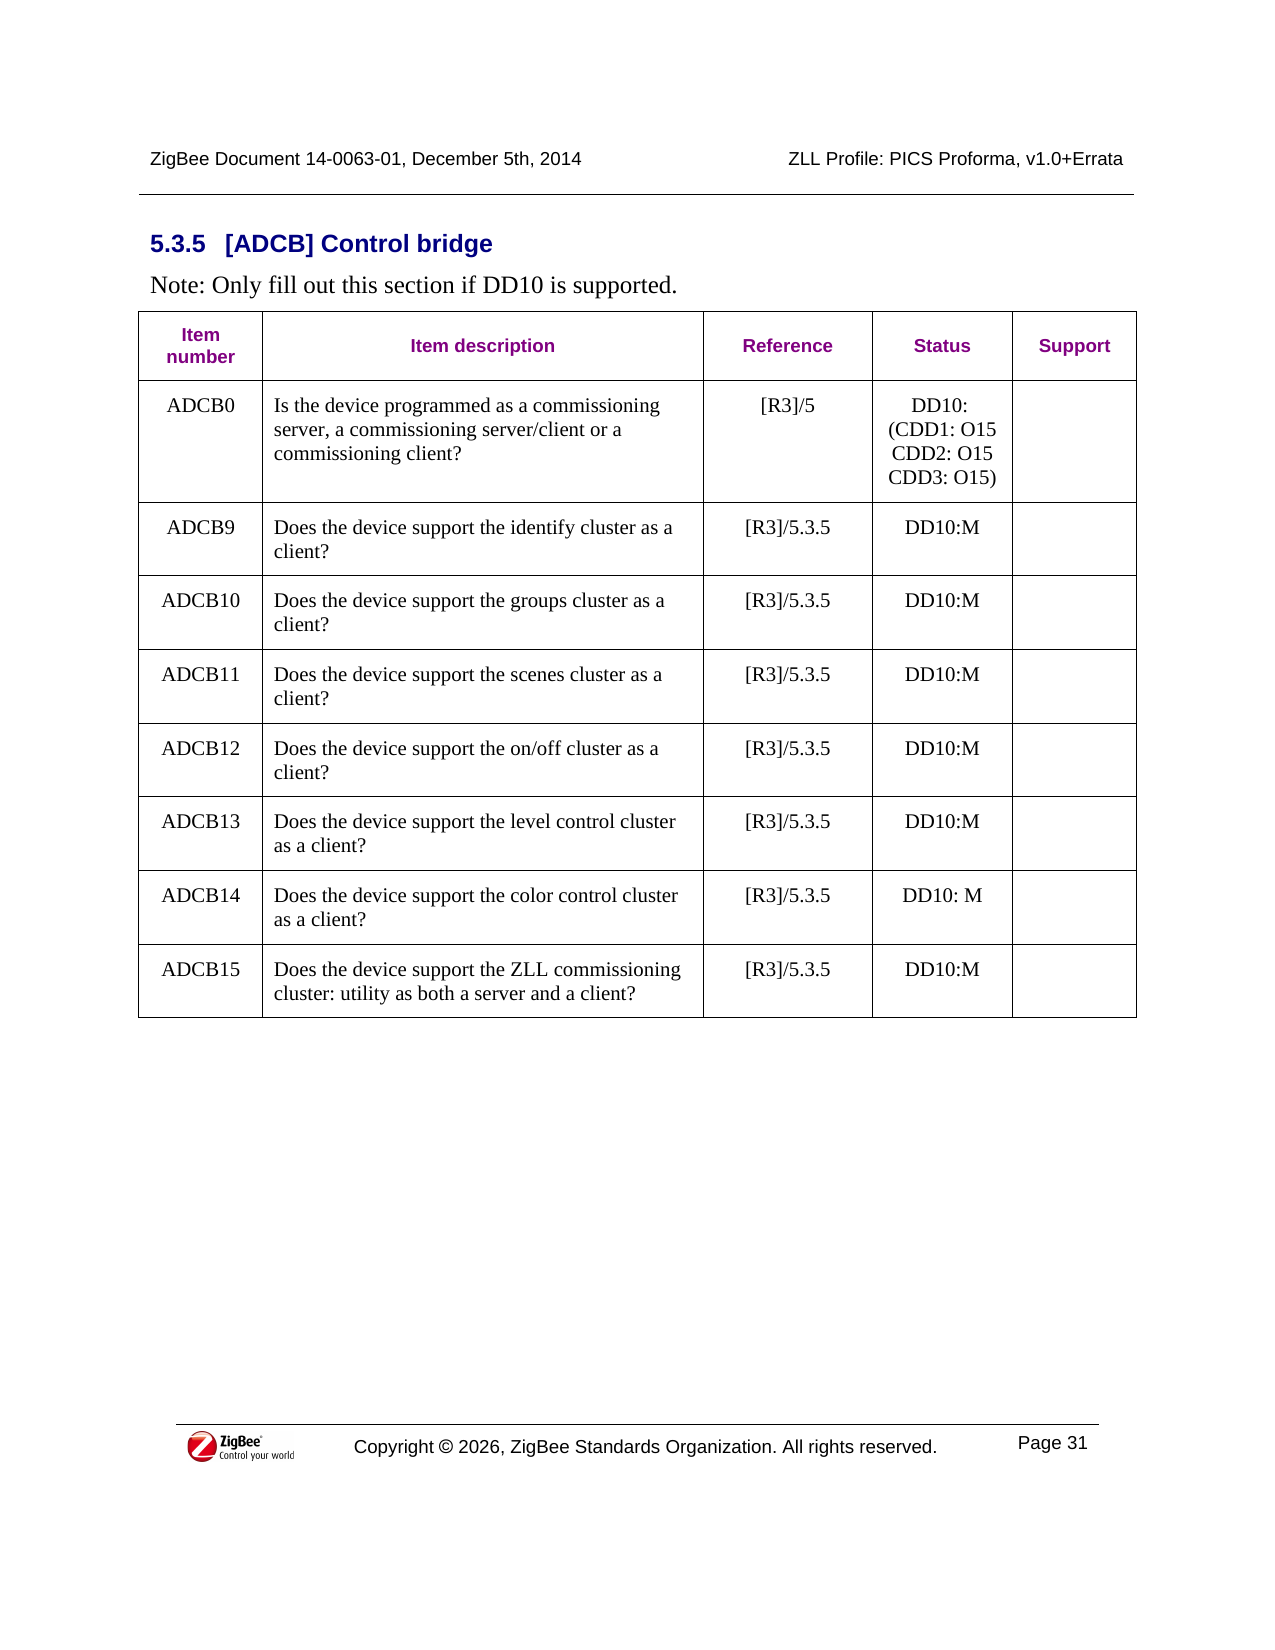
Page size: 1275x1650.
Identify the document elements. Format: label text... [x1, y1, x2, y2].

table_cell DD10: M [873, 871, 1012, 943]
table_cell [R3]/5 [704, 381, 872, 502]
table_cell [R3]/5.3.5 [704, 871, 872, 943]
table_cell ADCB10 [139, 576, 262, 649]
table_cell ADCB9 [139, 503, 262, 575]
table_cell Does the device support the color control cluster as a client? [263, 871, 703, 943]
table_header Reference [704, 312, 872, 380]
table_cell DD10:M [873, 797, 1012, 870]
table_cell DD10: (CDD1: O15 CDD2: O15 CDD3: O15) [873, 381, 1012, 502]
table_cell DD10:M [873, 724, 1012, 796]
picture [187, 1431, 294, 1462]
table_cell Does the device support the ZLL commissioning cluster: utility as both a server and a client? [263, 945, 703, 1017]
table_cell [1013, 871, 1136, 943]
table_cell [R3]/5.3.5 [704, 945, 872, 1017]
table_cell Does the device support the on/off cluster as a client? [263, 724, 703, 796]
table_cell ADCB13 [139, 797, 262, 870]
table_cell [1013, 724, 1136, 796]
table_cell ADCB14 [139, 871, 262, 943]
table_header Item number [139, 312, 262, 380]
table_cell ADCB12 [139, 724, 262, 796]
table_cell [1013, 945, 1136, 1017]
table_cell [R3]/5.3.5 [704, 576, 872, 649]
table_cell Does the device support the level control cluster as a client? [263, 797, 703, 870]
table_cell ADCB11 [139, 650, 262, 722]
table_header Status [873, 312, 1012, 380]
table_cell [R3]/5.3.5 [704, 797, 872, 870]
table_cell DD10:M [873, 576, 1012, 649]
table_cell DD10:M [873, 945, 1012, 1017]
subtitle [ADCB] Control bridge [150, 229, 1125, 257]
table_header Support [1013, 312, 1136, 380]
table_cell [1013, 576, 1136, 649]
table_cell [1013, 797, 1136, 870]
table_cell DD10:M [873, 650, 1012, 722]
table_cell [R3]/5.3.5 [704, 503, 872, 575]
table_cell Does the device support the groups cluster as a client? [263, 576, 703, 649]
table_cell DD10:M [873, 503, 1012, 575]
table_cell [1013, 381, 1136, 502]
table_cell Does the device support the scenes cluster as a client? [263, 650, 703, 722]
table_cell ADCB15 [139, 945, 262, 1017]
table_cell Is the device programmed as a commissioning server, a commissioning server/client or a commissioning client? [263, 381, 703, 502]
table_cell [1013, 503, 1136, 575]
table_cell [R3]/5.3.5 [704, 724, 872, 796]
table_cell [R3]/5.3.5 [704, 650, 872, 722]
table_header Item description [263, 312, 703, 380]
text Note: Only fill out this section if DD10 is supported. [150, 270, 1125, 299]
table_cell [1013, 650, 1136, 722]
table_cell ADCB0 [139, 381, 262, 502]
table_cell Does the device support the identify cluster as a client? [263, 503, 703, 575]
